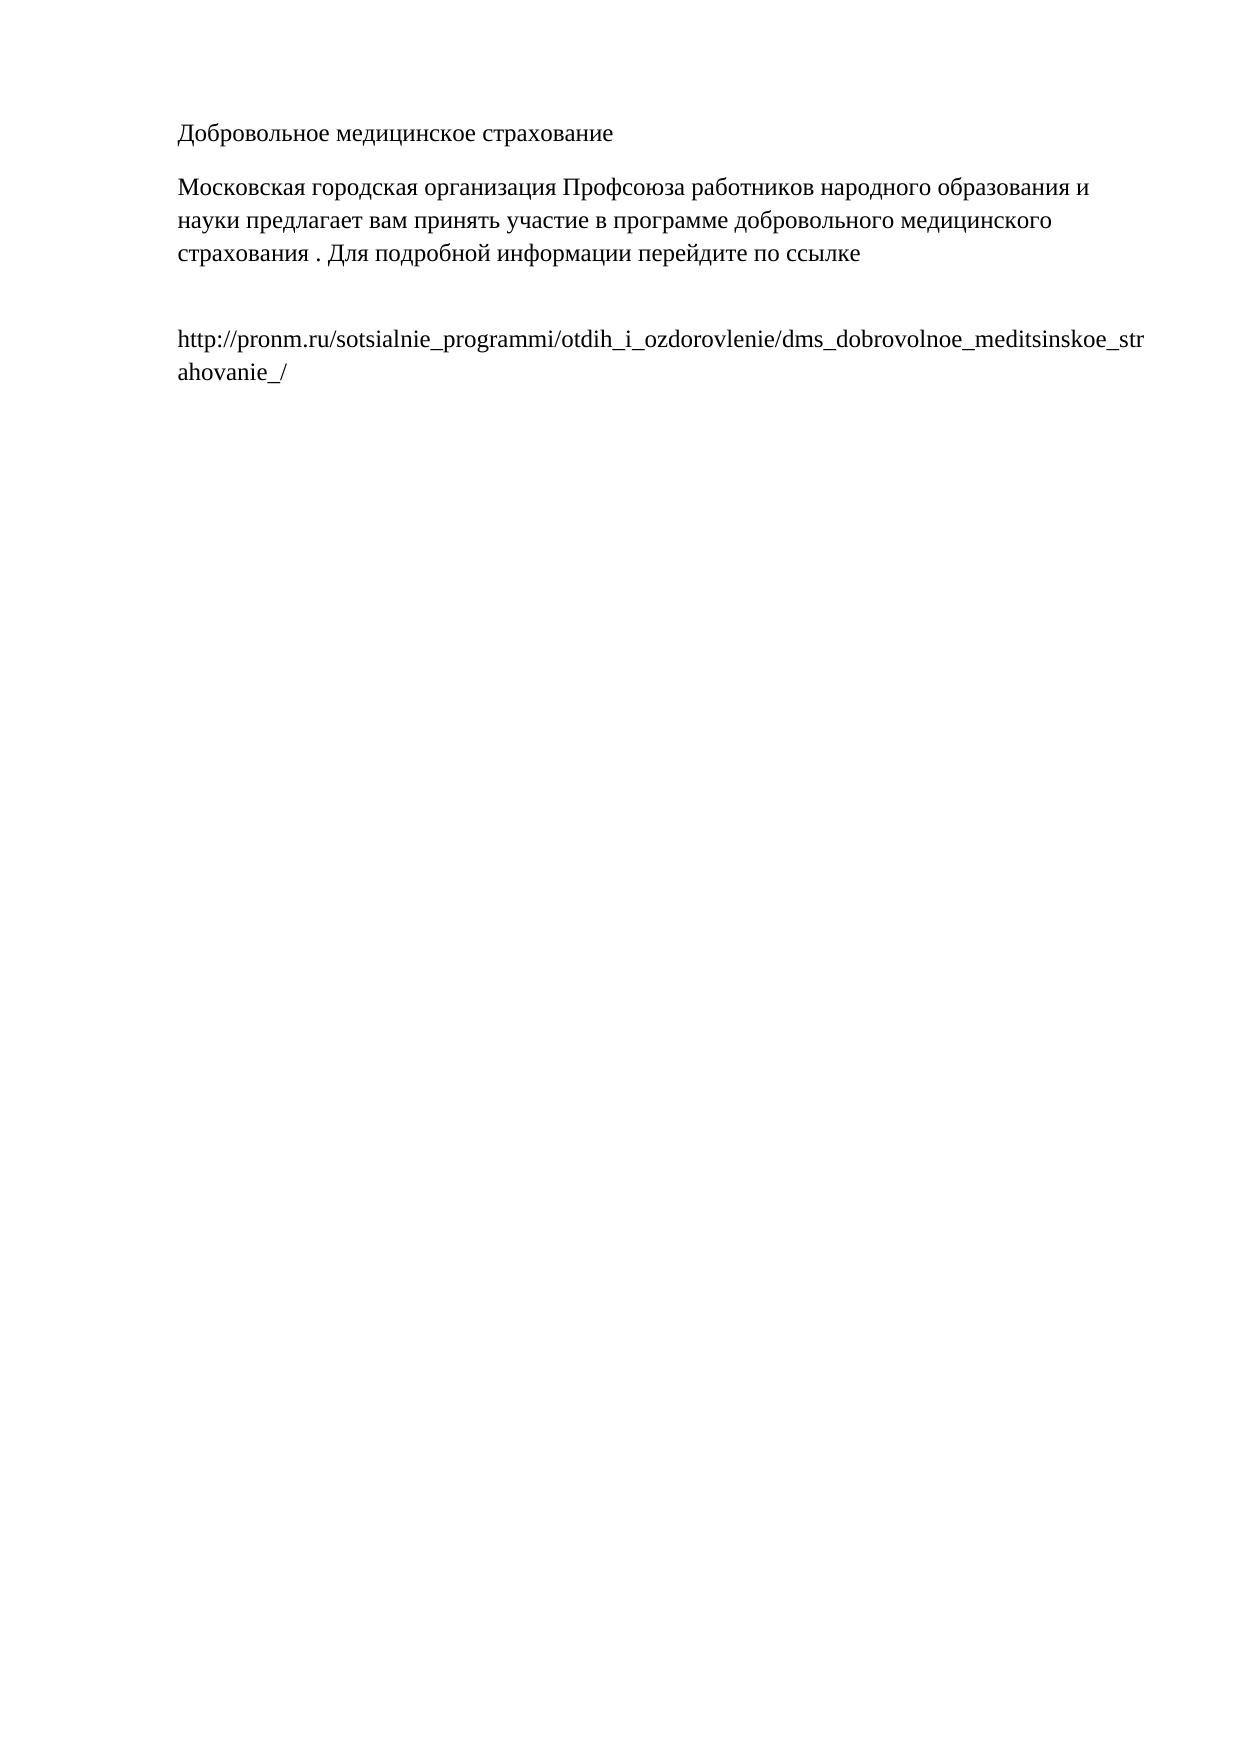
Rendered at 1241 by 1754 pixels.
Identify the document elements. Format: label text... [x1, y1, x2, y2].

text Добровольное медицинское страхование [177, 118, 1152, 147]
text http://pronm.ru/sotsialnie_programmi/otdih_i_ozdorovlenie/dms_dobrovolnoe_meditsinskoe_strahovanie_/ [177, 292, 1152, 386]
text Московская городская организация Профсоюза работников народного образования и науки предлагает вам принять участие в программе добровольного медицинского страхования . Для подробной информации перейдите по ссылке [177, 172, 1152, 267]
